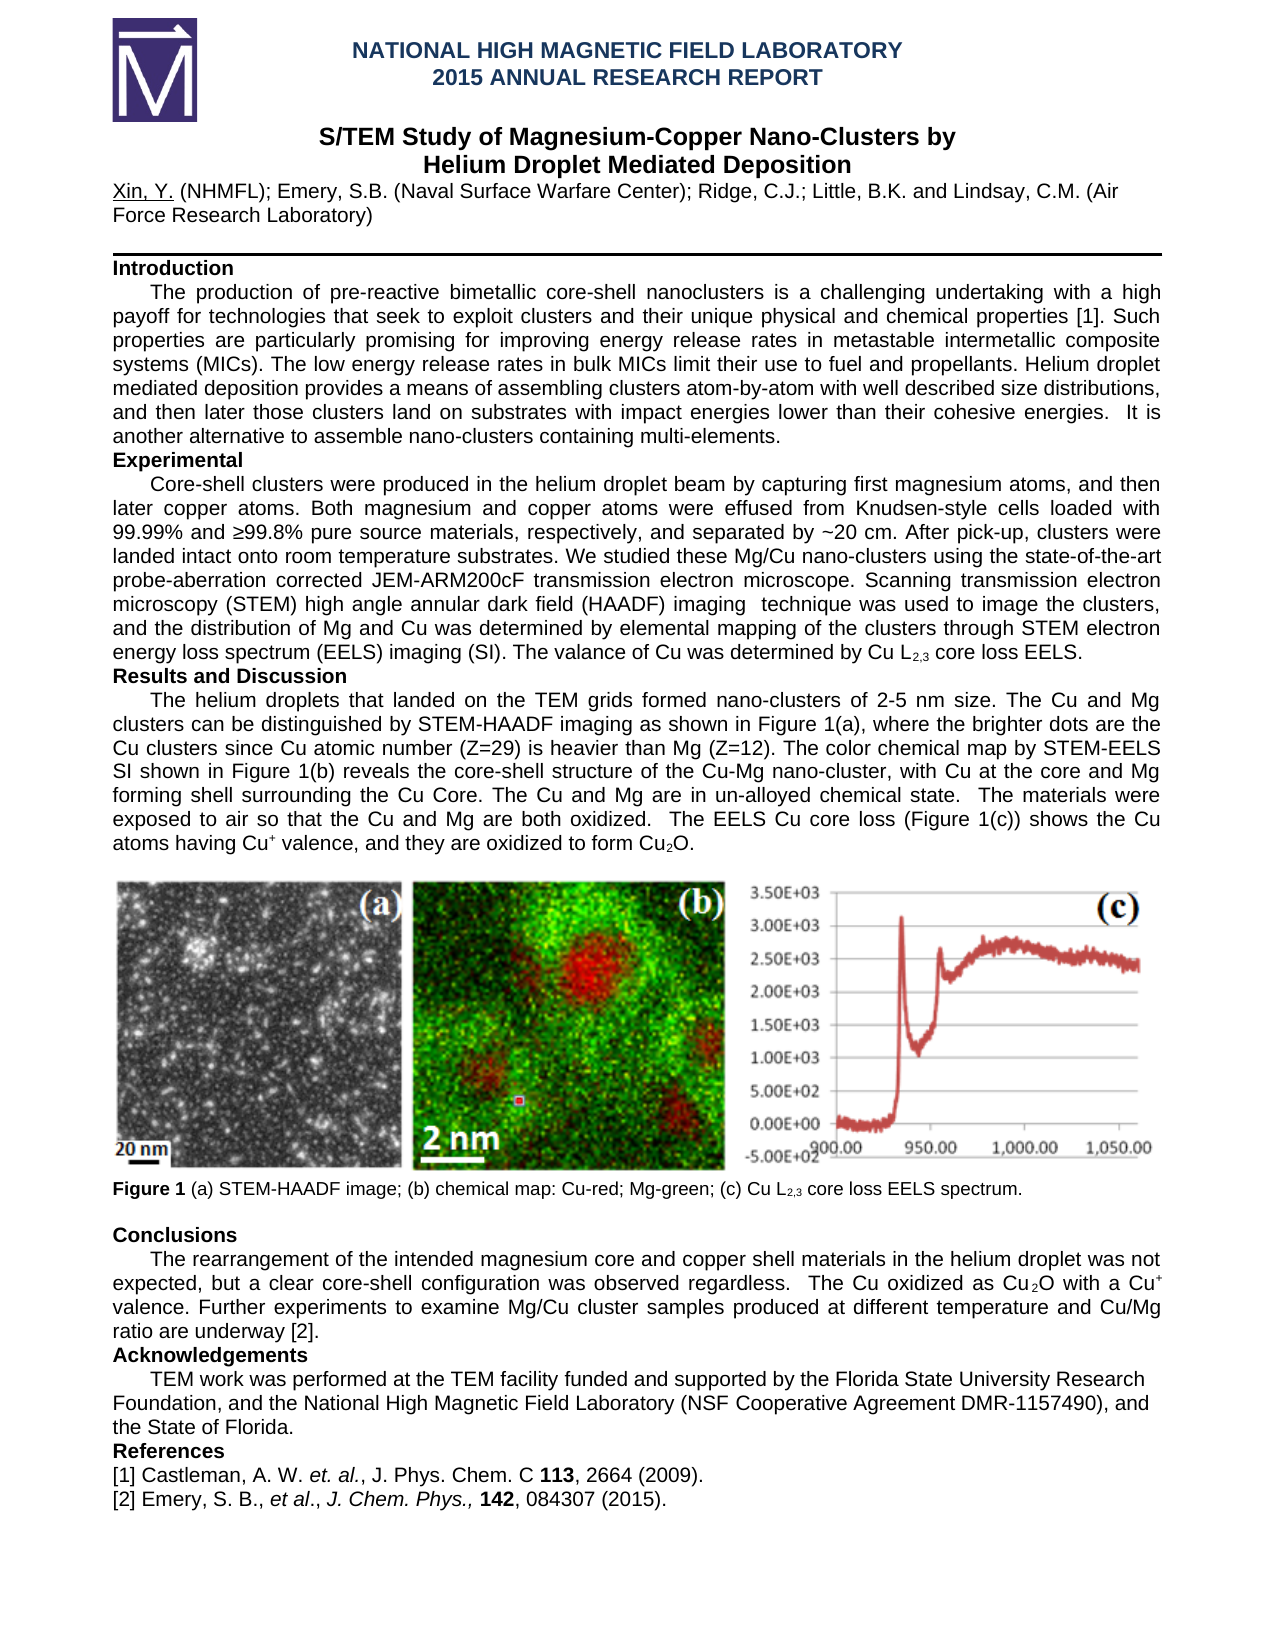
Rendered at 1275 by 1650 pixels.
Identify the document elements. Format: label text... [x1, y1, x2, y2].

text Xin, Y. (NHMFL); Emery, S.B. (Naval Surface Warfare Center); Ridge, C.J.; Little, B.K. and Lindsay, C.M. (Air Force Research Laboratory) [112, 179, 1162, 227]
text The rearrangement of the intended magnesium core and copper shell materials in the helium droplet was not expected, but a clear core-shell configuration was observed regardless. The Cu oxidized as Cu2O with a Cu+ valence. Further experiments to examine Mg/Cu cluster samples produced at different temperature and Cu/Mg ratio are underway [2]. [112, 1247, 1162, 1343]
text S/TEM Study of Magnesium-Copper Nano-Clusters by [112, 122, 1162, 150]
text Core-shell clusters were produced in the helium droplet beam by capturing first magnesium atoms, and then later copper atoms. Both magnesium and copper atoms were effused from Knudsen-style cells loaded with 99.99% and ≥99.8% pure source materials, respectively, and separated by ~20 cm. After pick-up, clusters were landed intact onto room temperature substrates. We studied these Mg/Cu nano-clusters using the state-of-the-art probe-aberration corrected JEM-ARM200cF transmission electron microscope. Scanning transmission electron microscopy (STEM) high angle annular dark field (HAADF) imaging technique was used to image the clusters, and the distribution of Mg and Cu was determined by elemental mapping of the clusters through STEM electron energy loss spectrum (EELS) imaging (SI). The valance of Cu was determined by Cu L2,3 core loss EELS. [112, 472, 1162, 663]
text Results and Discussion [112, 663, 1162, 687]
text [2] Emery, S. B., et al., J. Chem. Phys., 142, 084307 (2015). [112, 1486, 1162, 1510]
text The helium droplets that landed on the TEM grids formed nano-clusters of 2-5 nm size. The Cu and Mg clusters can be distinguished by STEM-HAADF imaging as shown in Figure 1(a), where the brighter dots are the Cu clusters since Cu atomic number (Z=29) is heavier than Mg (Z=12). The color chemical map by STEM-EELS SI shown in Figure 1(b) reveals the core-shell structure of the Cu-Mg nano-cluster, with Cu at the core and Mg forming shell surrounding the Cu Core. The Cu and Mg are in un-alloyed chemical state. The materials were exposed to air so that the Cu and Mg are both oxidized. The EELS Cu core loss (Figure 1(c)) shows the Cu atoms having Cu+ valence, and they are oxidized to form Cu2O. [112, 687, 1162, 855]
text TEM work was performed at the TEM facility funded and supported by the Florida State University Research Foundation, and the National High Magnetic Field Laboratory (NSF Cooperative Agreement DMR-1157490), and the State of Florida. [112, 1367, 1162, 1438]
picture [112, 879, 1163, 1178]
picture [112, 18, 198, 122]
text Introduction [112, 256, 1162, 280]
text Figure 1 (a) STEM-HAADF image; (b) chemical map: Cu-red; Mg-green; (c) Cu L2,3 core loss EELS spectrum. [112, 1178, 1162, 1199]
text The production of pre-reactive bimetallic core-shell nanoclusters is a challenging undertaking with a high payoff for technologies that seek to exploit clusters and their unique physical and chemical properties [1]. Such properties are particularly promising for improving energy release rates in metastable intermetallic composite systems (MICs). The low energy release rates in bulk MICs limit their use to fuel and propellants. Helium droplet mediated deposition provides a means of assembling clusters atom-by-atom with well described size distributions, and then later those clusters land on substrates with impact energies lower than their cohesive energies. It is another alternative to assemble nano-clusters containing multi-elements. [112, 280, 1162, 448]
text Acknowledgements [112, 1343, 1162, 1367]
text Conclusions [112, 1223, 1162, 1247]
text References [112, 1438, 1162, 1462]
text Experimental [112, 448, 1162, 472]
text Helium Droplet Mediated Deposition [112, 150, 1162, 179]
text [1] Castleman, A. W. et. al., J. Phys. Chem. C 113, 2664 (2009). [112, 1462, 1162, 1486]
